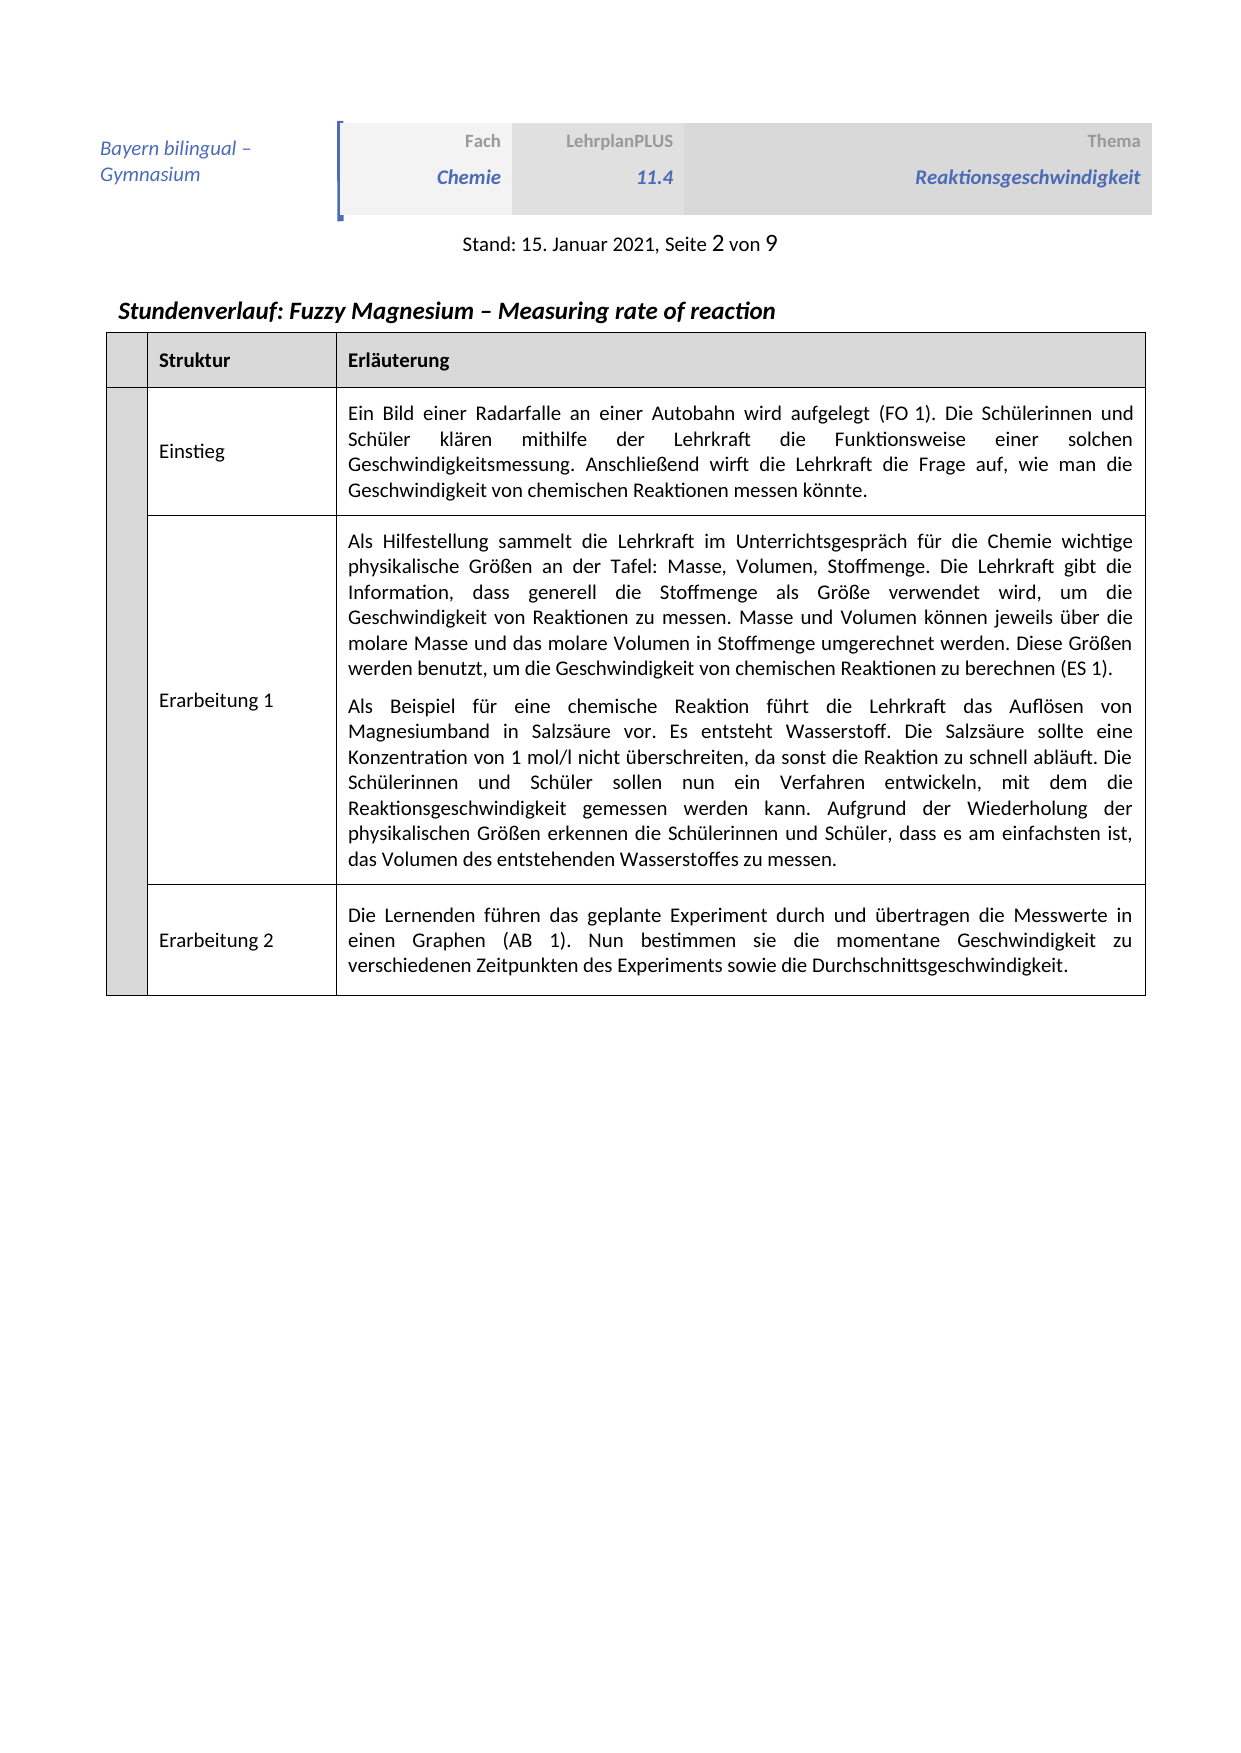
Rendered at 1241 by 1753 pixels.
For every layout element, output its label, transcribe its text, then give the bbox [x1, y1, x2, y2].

subtitle Stundenverlauf: Fuzzy Magnesium – Measuring rate of reaction [118, 295, 1122, 326]
table_cell Erarbeitung 1 [148, 516, 336, 884]
table_cell Die Lernenden führen das geplante Experiment durch und übertragen die Messwerte in einen Graphen (AB 1). Nun bestimmen sie die momentane Geschwindigkeit zu verschiedenen Zeitpunkten des Experiments sowie die Durchschnittsgeschwindigkeit. [337, 885, 1145, 995]
table_cell Einstieg [148, 388, 336, 515]
table_header [107, 333, 147, 387]
table_cell Ein Bild einer Radarfalle an einer Autobahn wird aufgelegt (FO 1). Die Schülerinnen und Schüler klären mithilfe der Lehrkraft die Funktionsweise einer solchen Geschwindigkeitsmessung. Anschließend wirft die Lehrkraft die Frage auf, wie man die Geschwindigkeit von chemischen Reaktionen messen könnte. [337, 388, 1145, 515]
table_cell Erarbeitung 2 [148, 885, 336, 995]
table_header Struktur [148, 333, 336, 387]
table_cell Stunde 1 [107, 388, 147, 995]
table_header Erläuterung [337, 333, 1145, 387]
table_cell Als Hilfestellung sammelt die Lehrkraft im Unterrichtsgespräch für die Chemie wichtige physikalische Größen an der Tafel: Masse, Volumen, Stoffmenge. Die Lehrkraft gibt die Information, dass generell die Stoffmenge als Größe verwendet wird, um die Geschwindigkeit von Reaktionen zu messen. Masse und Volumen können jeweils über die molare Masse und das molare Volumen in Stoffmenge umgerechnet werden. Diese Größen werden benutzt, um die Geschwindigkeit von chemischen Reaktionen zu berechnen (ES 1). Als Beispiel für eine chemische Reaktion führt die Lehrkraft das Auflösen von Magnesiumband in Salzsäure vor. Es entsteht Wasserstoff. Die Salzsäure sollte eine Konzentration von 1 mol/l nicht überschreiten, da sonst die Reaktion zu schnell abläuft. Die Schülerinnen und Schüler sollen nun ein Verfahren entwickeln, mit dem die Reaktionsgeschwindigkeit gemessen werden kann. Aufgrund der Wiederholung der physikalischen Größen erkennen die Schülerinnen und Schüler, dass es am einfachsten ist, das Volumen des entstehenden Wasserstoffes zu messen. [337, 516, 1145, 884]
